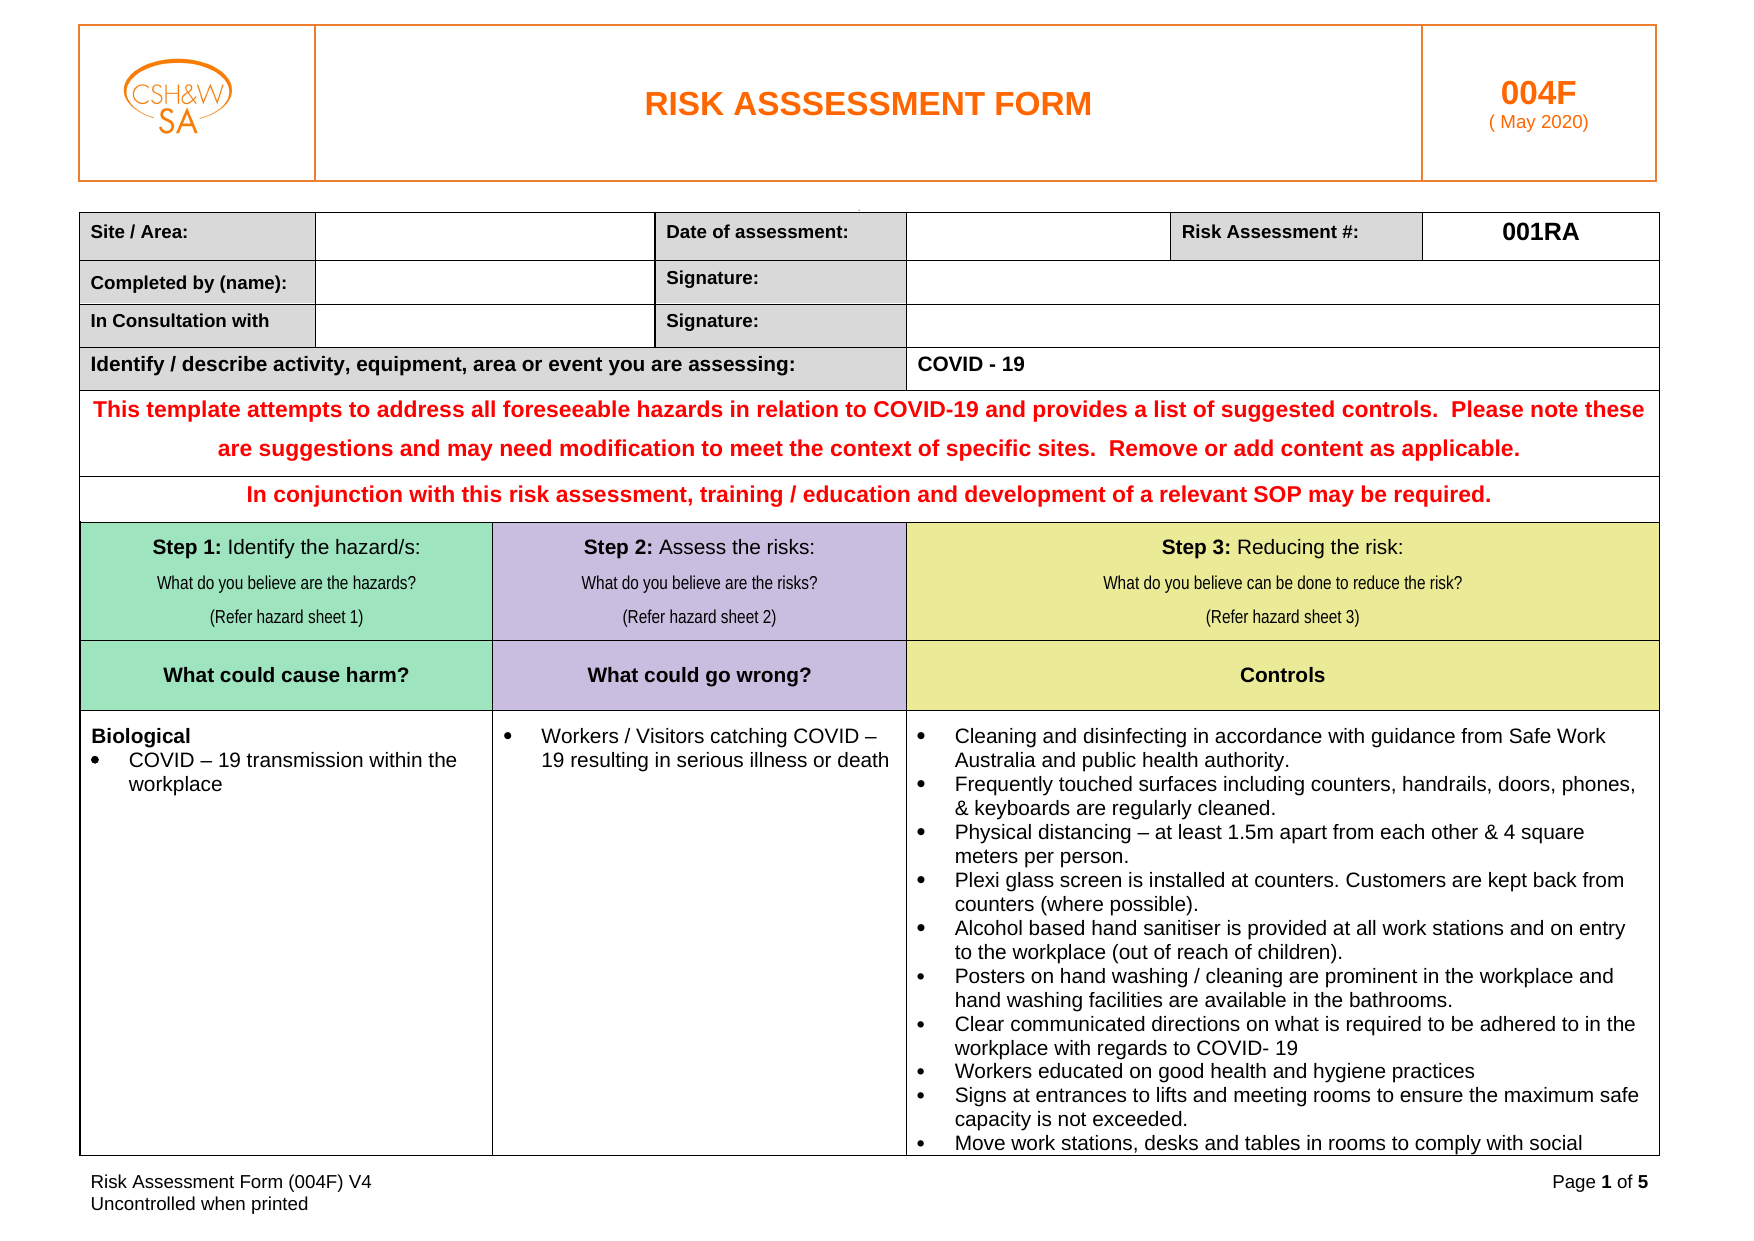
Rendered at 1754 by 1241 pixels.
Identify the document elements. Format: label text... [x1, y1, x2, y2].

table_cell [316, 261, 654, 303]
table_cell [907, 261, 1659, 303]
table_cell Step 3: Reducing the risk: What do you believe can be done to reduce the risk? (Refer hazard sheet 3) [907, 523, 1659, 640]
table_cell Completed by (name): [80, 261, 315, 303]
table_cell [81, 711, 492, 1155]
table_cell This template attempts to address all foreseeable hazards in relation to COVID-19 and provides a list of suggested controls. Please note these are suggestions and may need modification to meet the context of specific sites. Remove or add content as applicable. [80, 391, 1659, 476]
table_cell In Consultation with [80, 305, 315, 347]
table_cell [907, 305, 1659, 347]
table_header Site / Area: [80, 213, 315, 260]
table_header [907, 213, 1170, 260]
table_cell Controls [907, 641, 1659, 710]
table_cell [907, 711, 1659, 1155]
table_cell Step 1: Identify the hazard/s: What do you believe are the hazards? (Refer hazard sheet 1) [81, 523, 492, 640]
table_cell Signature: [656, 305, 906, 347]
table_cell What could cause harm? [81, 641, 492, 710]
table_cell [493, 711, 906, 1155]
table_header 001RA [1423, 213, 1659, 260]
table_cell What could go wrong? [493, 641, 906, 710]
table_header Date of assessment: [656, 213, 906, 260]
table_header [316, 213, 654, 260]
table_cell In conjunction with this risk assessment, training / education and development of a relevant SOP may be required. [80, 477, 1659, 522]
table_cell Signature: [656, 261, 906, 303]
table_cell Step 2: Assess the risks: What do you believe are the risks? (Refer hazard sheet 2) [493, 523, 906, 640]
table_cell COVID - 19 [907, 348, 1659, 390]
table_header Risk Assessment #: [1171, 213, 1422, 260]
table_cell Identify / describe activity, equipment, area or event you are assessing: [80, 348, 906, 390]
table_cell [316, 305, 654, 347]
